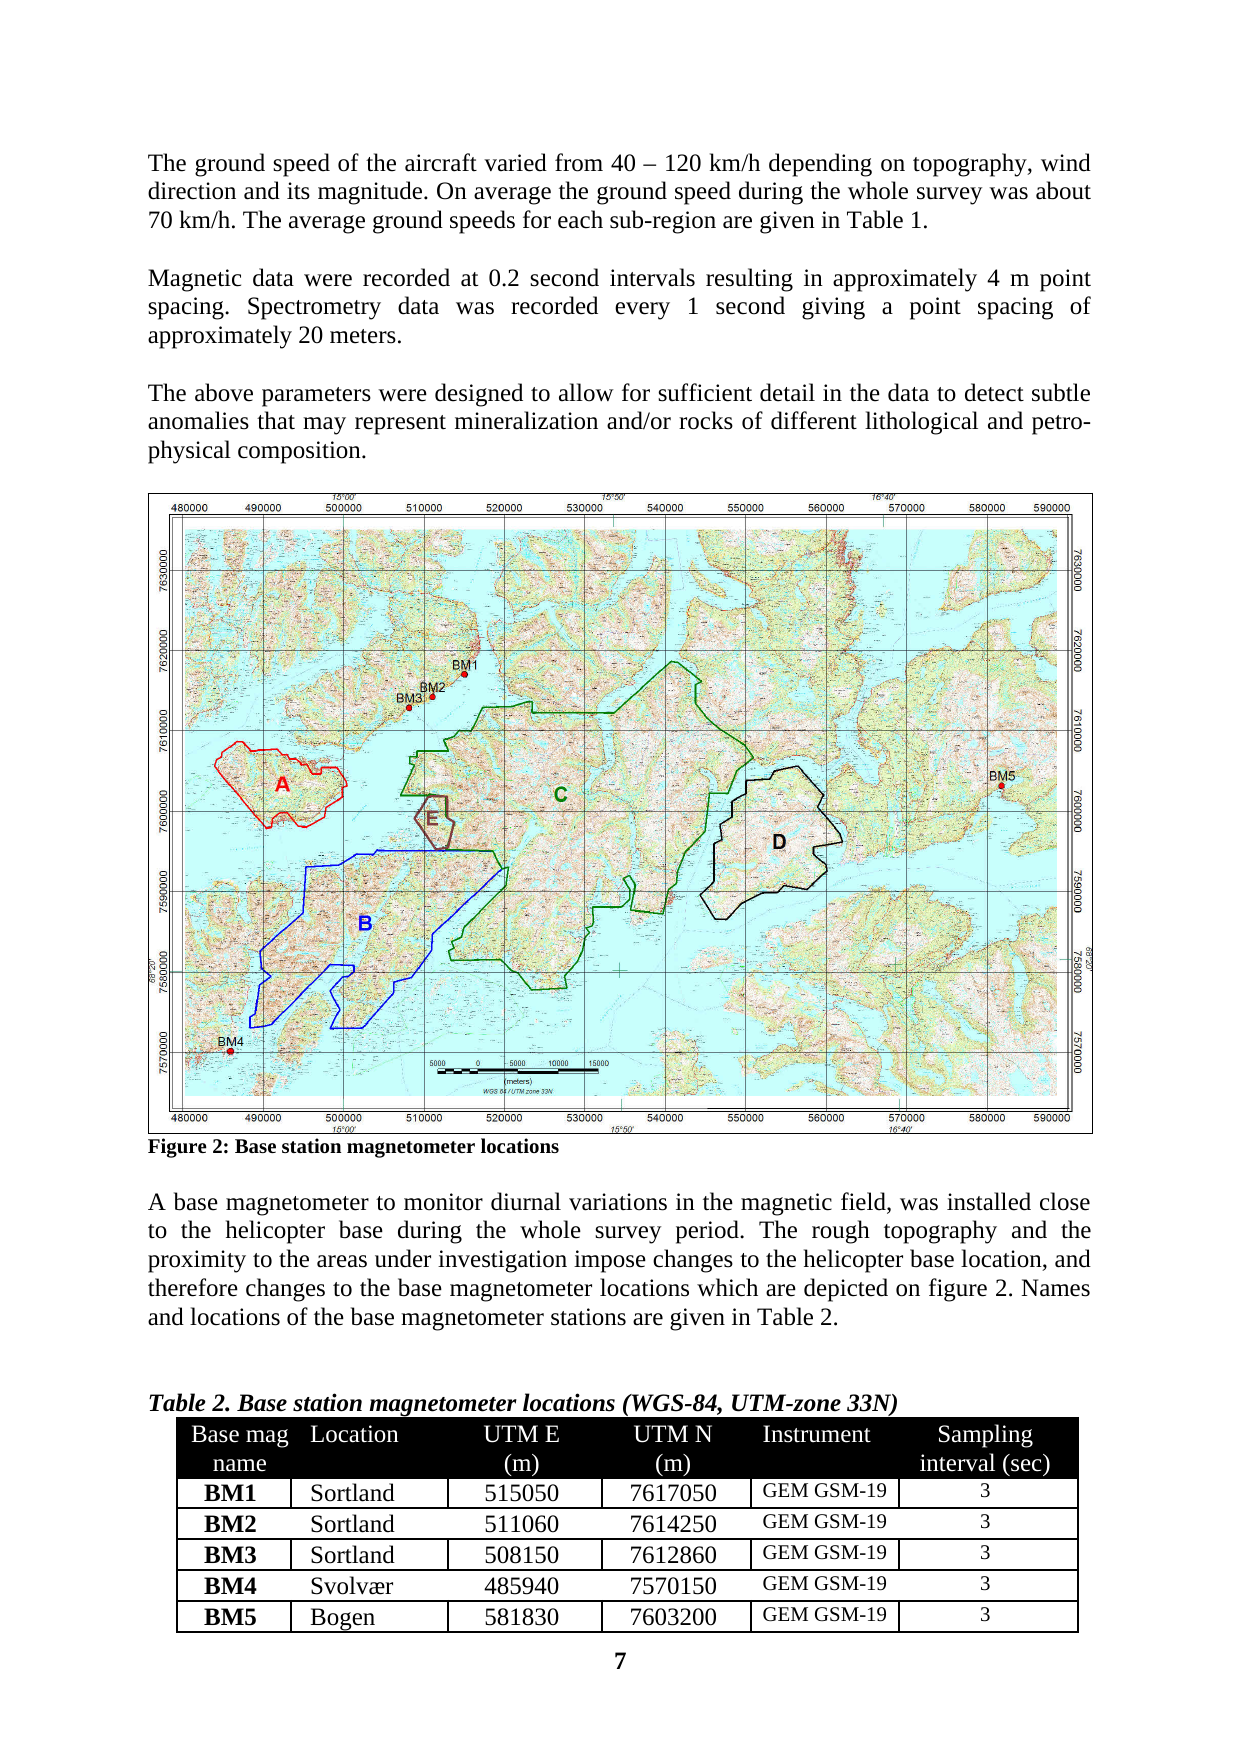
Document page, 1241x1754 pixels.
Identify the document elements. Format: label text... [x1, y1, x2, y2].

table_cell BM3 [178, 1540, 290, 1569]
table_cell GEM GSM-19 [752, 1479, 898, 1507]
table_cell 508150 [449, 1540, 601, 1569]
text Magnetic data were recorded at 0.2 second intervals resulting in approximately 4 m point spacing. Spectrometry data was recorded every 1 second giving a point spacing of approximately 20 meters. [148, 263, 1092, 349]
table_header Instrument [751, 1419, 899, 1476]
table_cell 3 [900, 1479, 1077, 1507]
table_header Base mag name [178, 1419, 291, 1476]
table_cell Sortland [292, 1540, 447, 1569]
text Table 2. Base station magnetometer locations (WGS-84, UTM-zone 33N) [148, 1388, 1092, 1417]
table_cell 7603200 [603, 1602, 750, 1631]
table_cell GEM GSM-19 [752, 1540, 898, 1569]
table_cell Sortland [292, 1479, 447, 1507]
table_cell 485940 [448, 1571, 602, 1600]
table_cell BM2 [178, 1509, 291, 1538]
text The above parameters were designed to allow for sufficient detail in the data to detect subtle anomalies that may represent mineralization and/or rocks of different lithological and petro-physical composition. [148, 378, 1092, 464]
text A base magnetometer to monitor diurnal variations in the magnetic field, was installed close to the helicopter base during the whole survey period. The rough topography and the proximity to the areas under investigation impose changes to the helicopter base location, and therefore changes to the base magnetometer locations which are depicted on figure 2. Names and locations of the base magnetometer stations are given in Table 2. [148, 1187, 1092, 1331]
table_cell 3 [900, 1540, 1077, 1569]
table_cell 3 [899, 1571, 1077, 1600]
table_cell 7570150 [602, 1571, 751, 1600]
table_cell BM5 [178, 1602, 290, 1631]
table_cell Svolvær [291, 1571, 448, 1600]
table_cell GEM GSM-19 [751, 1509, 899, 1538]
table_cell 581830 [449, 1602, 601, 1631]
table_cell 511060 [448, 1509, 602, 1538]
table_cell 7614250 [602, 1509, 751, 1538]
table_header Sampling interval (sec) [899, 1419, 1077, 1476]
table_cell 3 [899, 1509, 1077, 1538]
table_cell GEM GSM-19 [751, 1571, 899, 1600]
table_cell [752, 1602, 898, 1631]
table_header UTM E (m) [448, 1419, 602, 1476]
table_cell 515050 [449, 1479, 601, 1507]
table_cell 3 1 [900, 1602, 1077, 1631]
picture [149, 494, 1092, 1133]
table_cell 7617050 [603, 1479, 750, 1507]
text The ground speed of the aircraft varied from 40 – 120 km/h depending on topography, wind direction and its magnitude. On average the ground speed during the whole survey was about 70 km/h. The average ground speeds for each sub-region are given in Table 1. [148, 148, 1092, 234]
table_cell Sortland [291, 1509, 448, 1538]
table_header Location [291, 1419, 448, 1476]
table_cell Bogen [292, 1602, 447, 1631]
table_cell BM4 [178, 1571, 291, 1600]
table_cell 7612860 [603, 1540, 750, 1569]
table_cell BM1 [178, 1479, 290, 1507]
text Figure 2: Base station magnetometer locations [148, 1134, 1092, 1158]
table_header UTM N (m) [602, 1419, 751, 1476]
